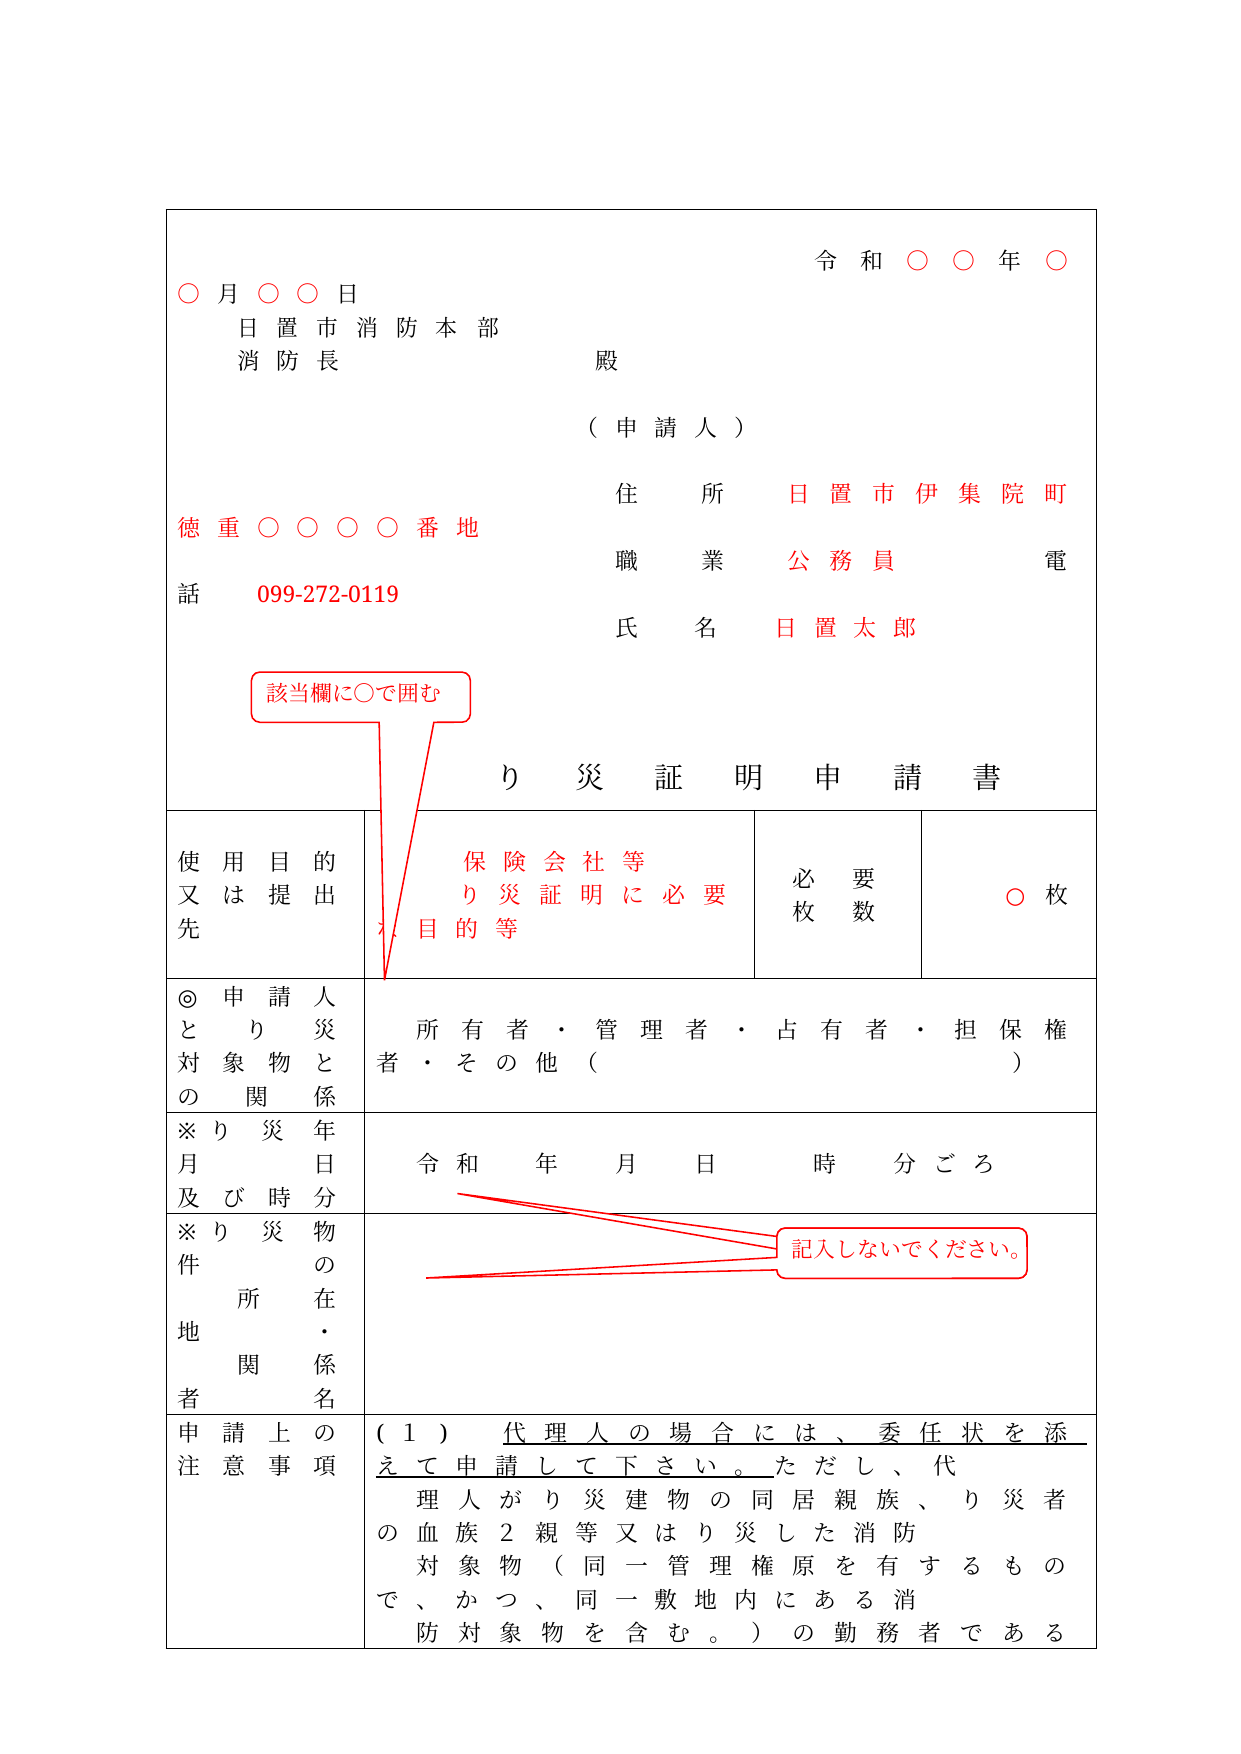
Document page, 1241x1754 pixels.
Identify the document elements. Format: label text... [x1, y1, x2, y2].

table_cell 令和 年 月 日 時 分ごろ [365, 1113, 1096, 1213]
table_cell 申請上の 注意事項 [167, 1415, 364, 1648]
table_cell ○枚 [922, 811, 1096, 977]
table_cell ◎申請人とり災 対象物との関係 [167, 979, 364, 1112]
table_cell 保険会社等 り災証明に必要な目的等 [365, 811, 383, 977]
table_cell 使用目的 又は提出先 [167, 811, 364, 977]
table_cell 必 要 枚 数 [755, 811, 921, 977]
table_cell ※り災年月日 及び時分 [167, 1113, 364, 1213]
table_cell [365, 1214, 1096, 1414]
table_cell ※り災物件の 所在地・ 関係者名 [167, 1214, 364, 1414]
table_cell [365, 1415, 1096, 1648]
table_header 令和○○年○○月○○日 日置市消防本部 消防長 殿 （申請人） 住 所 日置市伊集院町徳重○○○○番地 職 業 公務員 電話 099-272-0119 氏 名 日置太郎 り 災 証 明 申 請 書 [167, 210, 1096, 810]
table_cell 所有者・管理者・占有者・担保権者・その他（ ） [365, 979, 1096, 1112]
table_cell 保険会社等 り災証明に必要な目的等 [387, 811, 754, 977]
